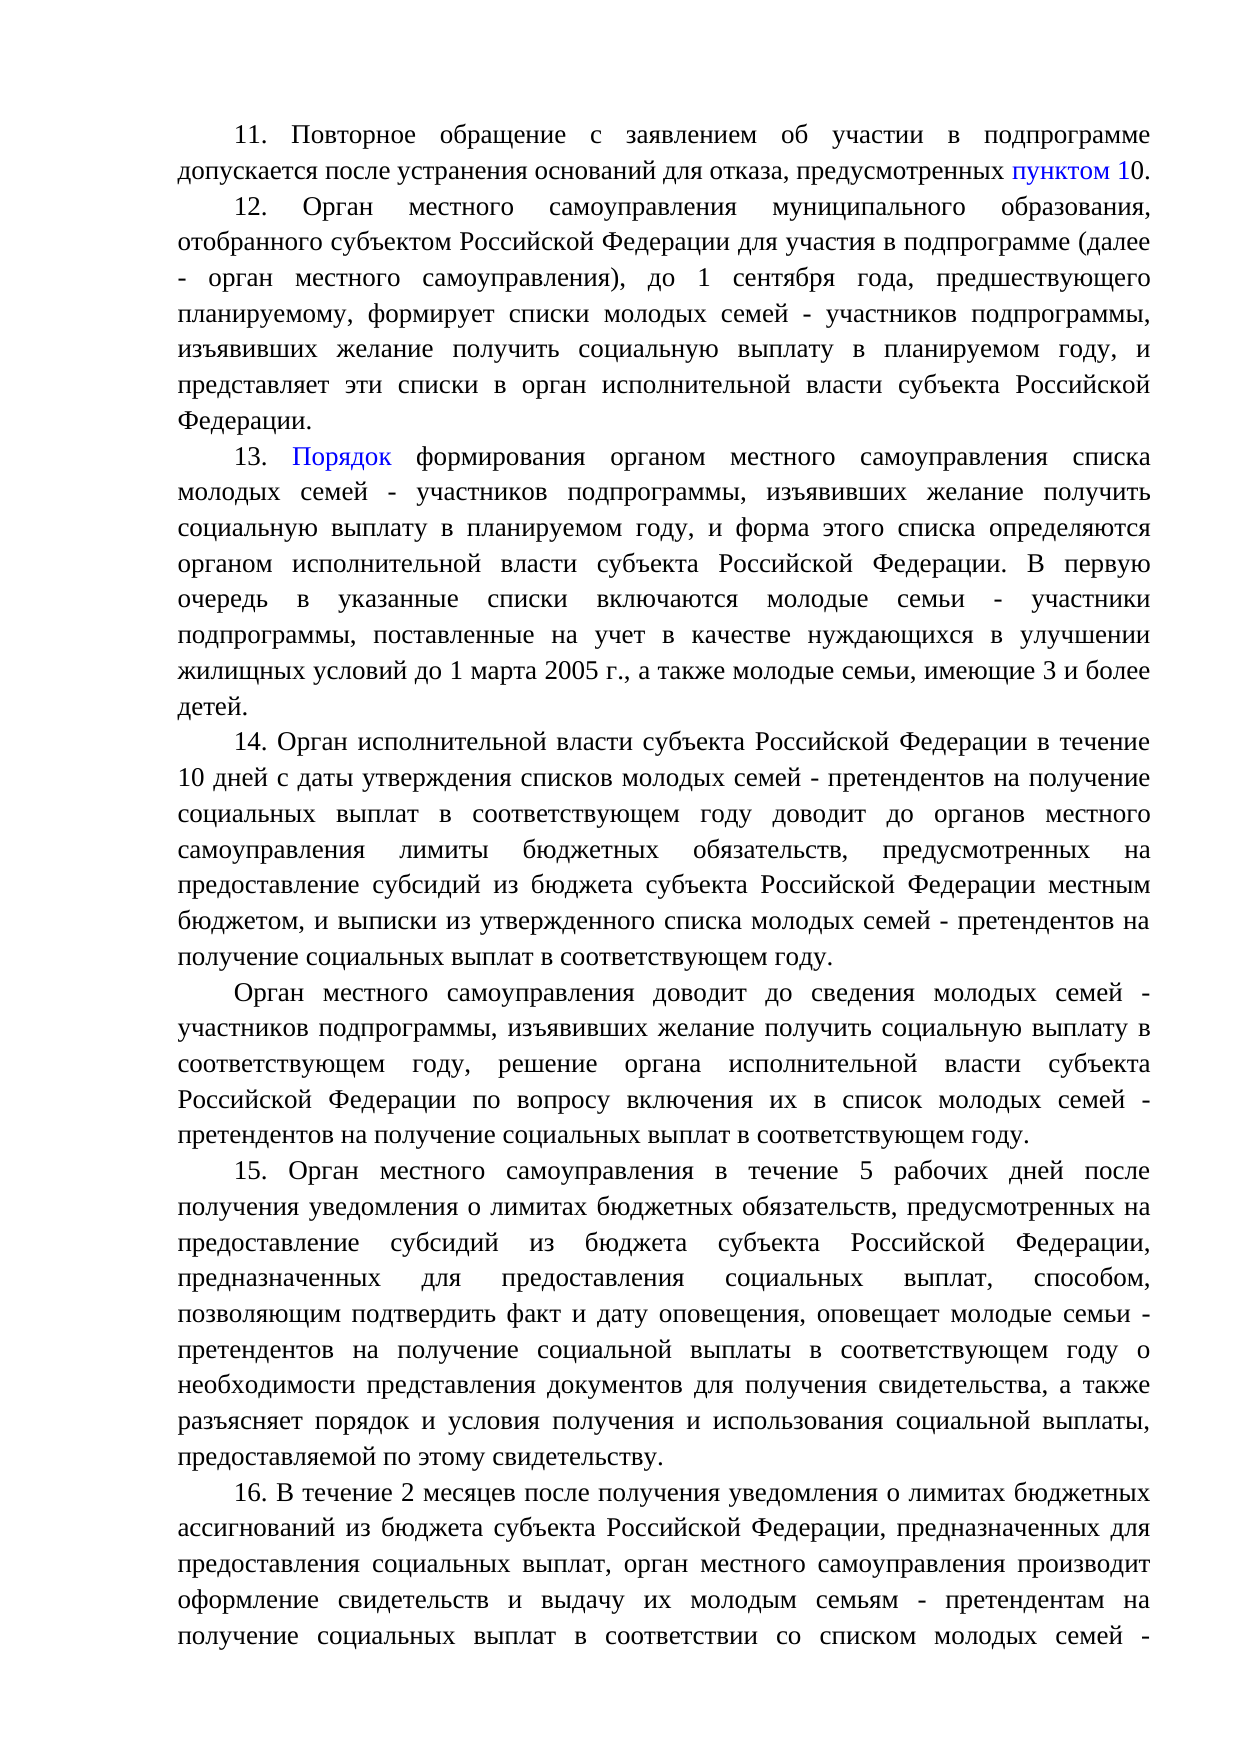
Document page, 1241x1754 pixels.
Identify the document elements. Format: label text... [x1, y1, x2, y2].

text 11. Повторное обращение с заявлением об участии в подпрограмме допускается после устранения оснований для отказа, предусмотренных пунктом 10. [177, 118, 1152, 185]
text 13. Порядок формирования органом местного самоуправления списка молодых семей - участников подпрограммы, изъявивших желание получить социальную выплату в планируемом году, и форма этого списка определяются органом исполнительной власти субъекта Российской Федерации. В первую очередь в указанные списки включаются молодые семьи - участники подпрограммы, поставленные на учет в качестве нуждающихся в улучшении жилищных условий до 1 марта 2005 г., а также молодые семьи, имеющие 3 и более детей. [177, 440, 1152, 721]
text 12. Орган местного самоуправления муниципального образования, отобранного субъектом Российской Федерации для участия в подпрограмме (далее - орган местного самоуправления), до 1 сентября года, предшествующего планируемому, формирует списки молодых семей - участников подпрограммы, изъявивших желание получить социальную выплату в планируемом году, и представляет эти списки в орган исполнительной власти субъекта Российской Федерации. [177, 189, 1152, 435]
text 15. Орган местного самоуправления в течение 5 рабочих дней после получения уведомления о лимитах бюджетных обязательств, предусмотренных на предоставление субсидий из бюджета субъекта Российской Федерации, предназначенных для предоставления социальных выплат, способом, позволяющим подтвердить факт и дату оповещения, оповещает молодые семьи - претендентов на получение социальной выплаты в соответствующем году о необходимости представления документов для получения свидетельства, а также разъясняет порядок и условия получения и использования социальной выплаты, предоставляемой по этому свидетельству. [177, 1154, 1152, 1471]
text 14. Орган исполнительной власти субъекта Российской Федерации в течение 10 дней с даты утверждения списков молодых семей - претендентов на получение социальных выплат в соответствующем году доводит до органов местного самоуправления лимиты бюджетных обязательств, предусмотренных на предоставление субсидий из бюджета субъекта Российской Федерации местным бюджетом, и выписки из утвержденного списка молодых семей - претендентов на получение социальных выплат в соответствующем году. [177, 726, 1152, 971]
text Орган местного самоуправления доводит до сведения молодых семей - участников подпрограммы, изъявивших желание получить социальную выплату в соответствующем году, решение органа исполнительной власти субъекта Российской Федерации по вопросу включения их в список молодых семей - претендентов на получение социальных выплат в соответствующем году. [177, 976, 1152, 1150]
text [177, 1476, 1152, 1650]
